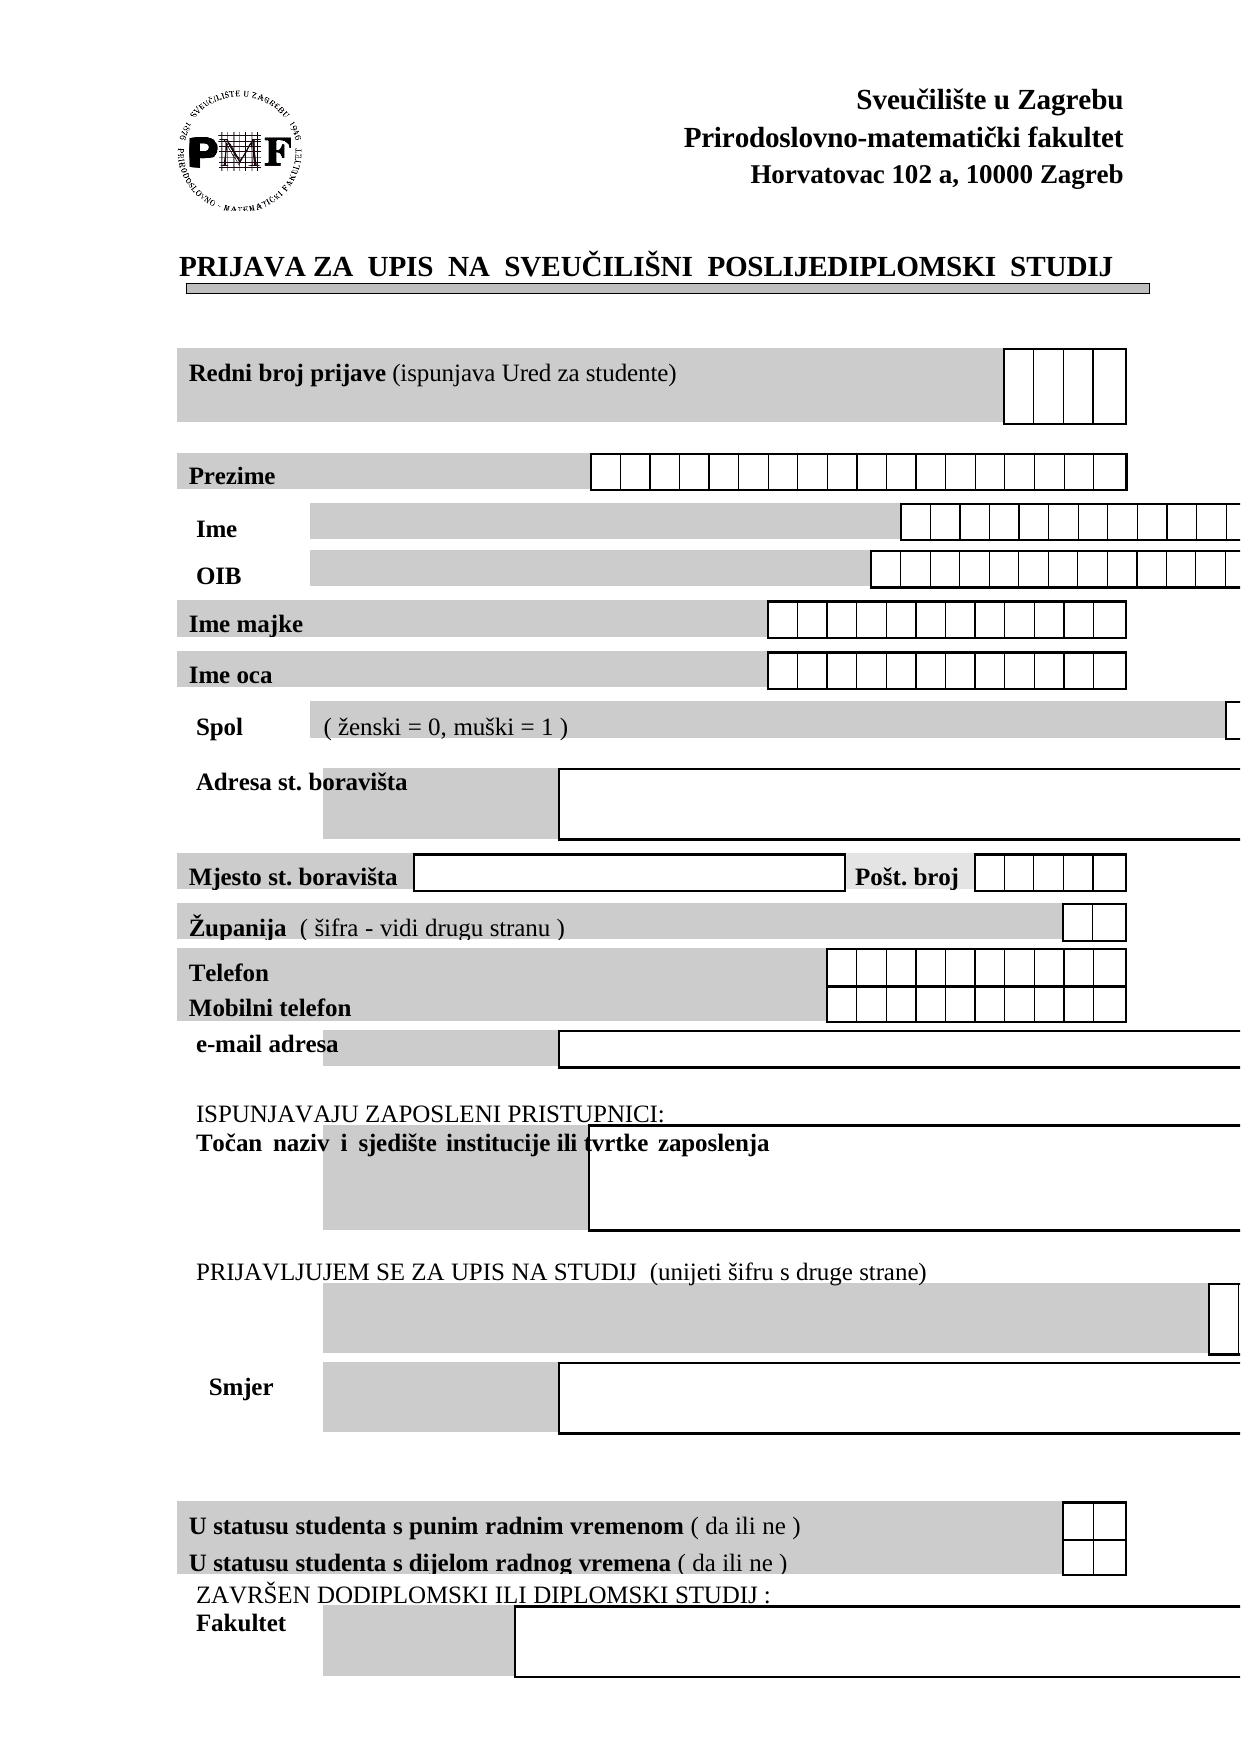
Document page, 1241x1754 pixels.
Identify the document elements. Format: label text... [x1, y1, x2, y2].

table_header [976, 603, 1004, 637]
table_header [1005, 350, 1033, 422]
table_header Pošt. broj [846, 853, 974, 889]
table_header [1094, 1504, 1125, 1539]
table_cell [1094, 988, 1125, 1021]
table_header [1005, 603, 1034, 637]
table_header [946, 455, 975, 489]
table_header [1035, 950, 1063, 985]
table_header [828, 603, 856, 637]
table_cell [976, 988, 1004, 1021]
table_header [917, 654, 945, 687]
table_header [1094, 603, 1125, 637]
table_header [828, 654, 856, 687]
table_header [857, 654, 886, 687]
table_header [1065, 603, 1093, 637]
table_header Županija ( šifra - vidi drugu stranu ) [177, 903, 1062, 939]
table_header [1094, 950, 1125, 985]
table_header [1094, 455, 1125, 489]
table_header U statusu studenta s punim radnim vremenom ( da ili ne ) U statusu studenta s dijelom radnog vremena ( da ili ne ) [177, 1501, 1062, 1574]
table_header [1035, 654, 1063, 687]
table_header [946, 603, 974, 637]
table_header [1064, 1504, 1093, 1539]
table_header [1065, 950, 1093, 985]
text Sveučilište u Zagrebu Prirodoslovno-matematički fakultet Horvatovac 102 a, 10000 Zagreb [680, 82, 1123, 190]
table_header [1094, 856, 1125, 889]
table_header [976, 950, 1004, 985]
table_header [592, 455, 620, 489]
table_header [1064, 905, 1092, 939]
table_header [1094, 350, 1125, 422]
table_cell [1005, 988, 1034, 1021]
table_header [1065, 654, 1093, 687]
table_header [976, 654, 1004, 687]
table_header Mjesto st. boravišta [177, 853, 413, 889]
picture [177, 90, 303, 211]
table_header [917, 603, 945, 637]
table_header [858, 455, 886, 489]
table_header [887, 950, 915, 985]
table_header [1035, 455, 1064, 489]
table_cell [1094, 1541, 1125, 1574]
table_header [798, 455, 827, 489]
table_header [1034, 350, 1063, 422]
table_header [887, 603, 915, 637]
table_header [1005, 455, 1034, 489]
table_cell [828, 988, 856, 1021]
table_header [887, 654, 915, 687]
table_header [798, 603, 826, 637]
table_cell [946, 988, 974, 1021]
table_header [1005, 950, 1034, 985]
table_header [1035, 603, 1063, 637]
table_cell [1065, 988, 1093, 1021]
table_header [1034, 856, 1063, 889]
table_header [946, 654, 974, 687]
table_header [946, 950, 974, 985]
table_header Telefon Mobilni telefon [177, 948, 826, 1021]
table_header [1064, 350, 1092, 422]
table_header [680, 455, 708, 489]
table_header [1065, 455, 1093, 489]
table_header [828, 455, 856, 489]
table_header Ime majke [177, 600, 767, 637]
table_header [769, 455, 797, 489]
table_header [976, 455, 1004, 489]
table_header [976, 856, 1004, 889]
table_header Redni broj prijave (ispunjava Ured za studente) [177, 348, 1003, 422]
table_cell [1035, 988, 1063, 1021]
table_header Prezime [177, 453, 590, 489]
table_header [651, 455, 679, 489]
table_header [1093, 905, 1125, 939]
table_header [1094, 654, 1125, 687]
table_header [887, 455, 915, 489]
table_header [857, 950, 886, 985]
table_header [710, 455, 738, 489]
table_header [769, 654, 797, 687]
table_header [917, 950, 945, 985]
table_cell [1064, 1541, 1093, 1574]
table_header [857, 603, 886, 637]
table_cell [857, 988, 886, 1021]
table_header [828, 950, 856, 985]
table_header Ime oca [177, 651, 767, 687]
table_header [739, 455, 768, 489]
table_header [1064, 856, 1092, 889]
table_header [769, 603, 797, 637]
table_header [1005, 856, 1033, 889]
table_cell [917, 988, 945, 1021]
table_header [917, 455, 945, 489]
table_header [1005, 654, 1034, 687]
table_header [621, 455, 649, 489]
table_header [415, 856, 844, 889]
text PRIJAVA ZA UPIS NA SVEUČILIŠNI POSLIJEDIPLOMSKI STUDIJ [179, 249, 1144, 283]
table_header [798, 654, 826, 687]
table_cell [887, 988, 915, 1021]
